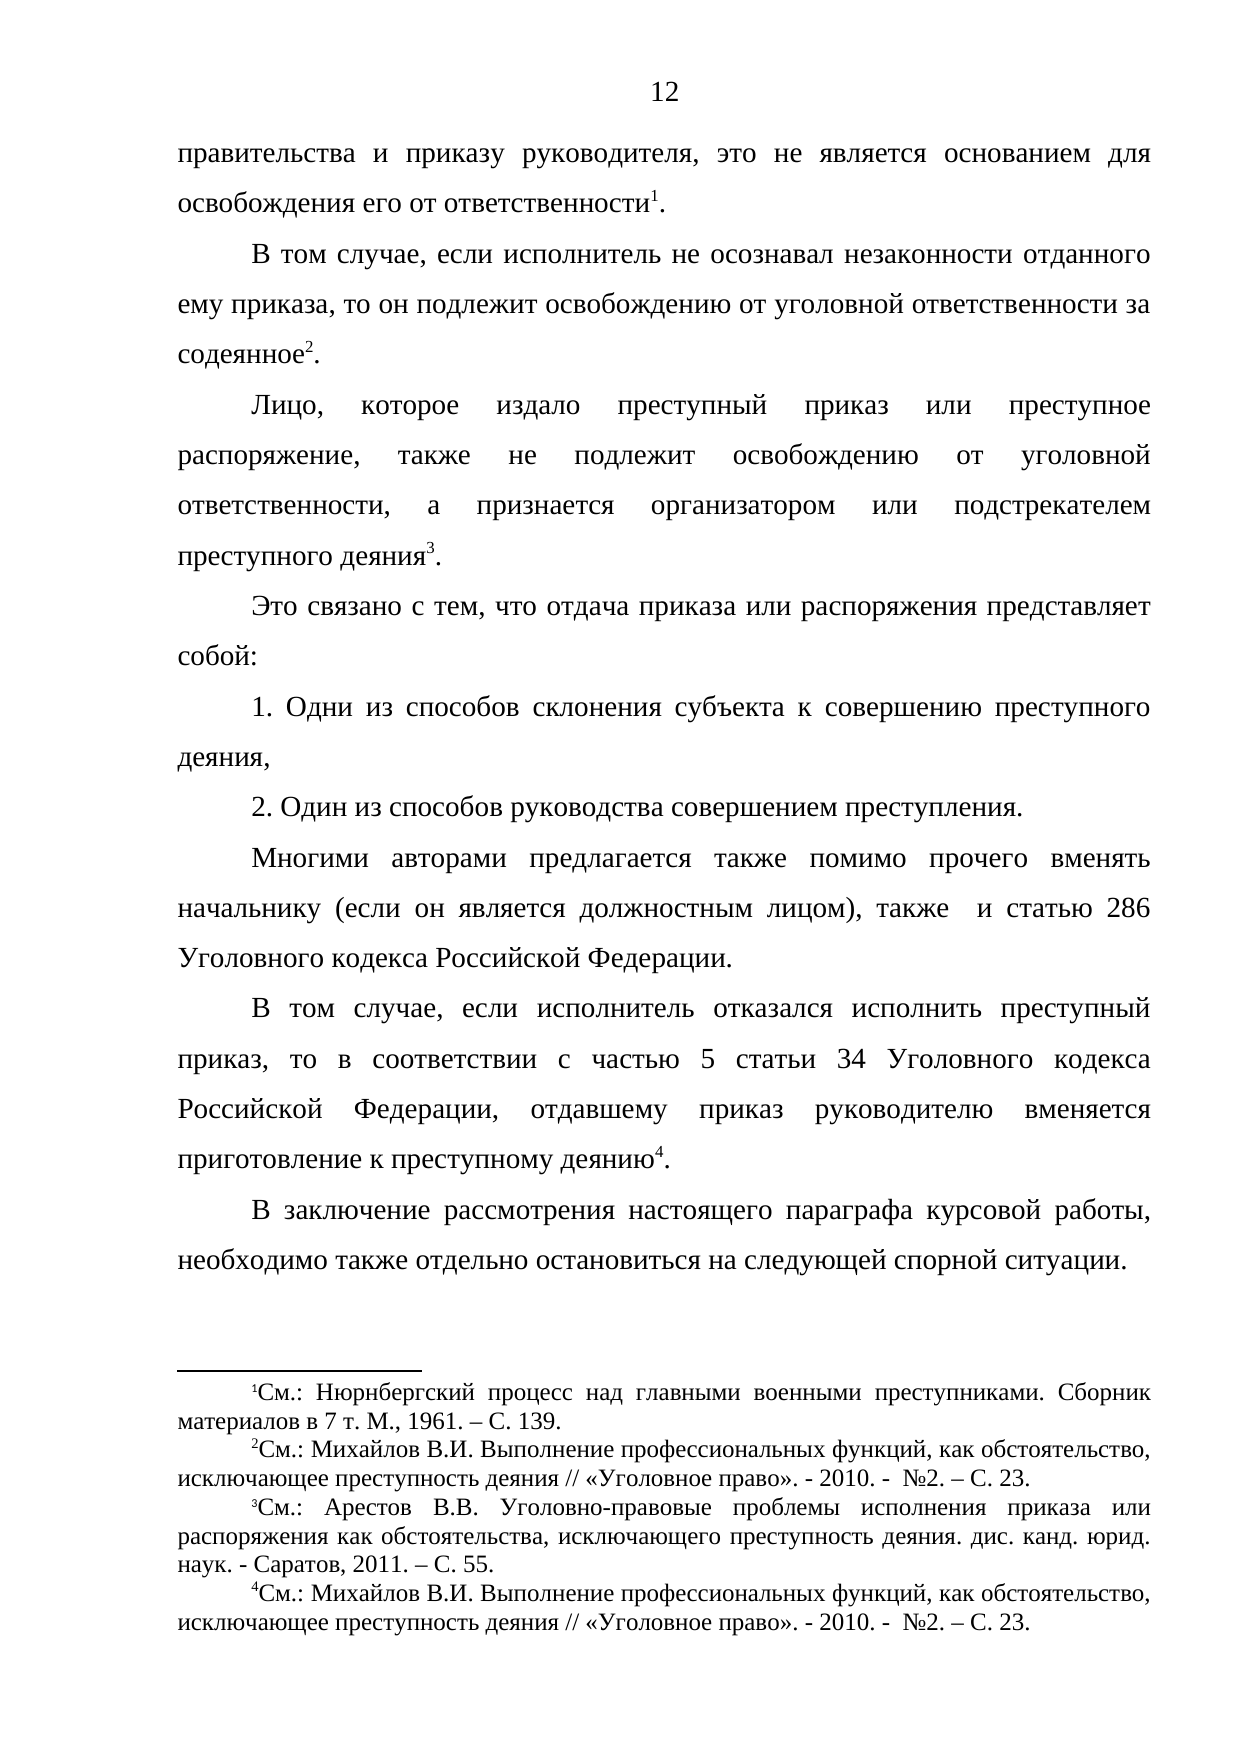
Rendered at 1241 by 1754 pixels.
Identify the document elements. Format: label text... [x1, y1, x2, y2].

text В том случае, если исполнитель не осознавал незаконности отданного ему приказа, то он подлежит освобождению от уголовной ответственности за содеянное. [177, 236, 1152, 370]
text 2. Один из способов руководства совершением преступления. [177, 789, 1152, 823]
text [177, 135, 1152, 219]
text Лицо, которое издало преступный приказ или преступное распоряжение, также не подлежит освобождению от уголовной ответственности, а признается организатором или подстрекателем преступного деяния. [177, 387, 1152, 571]
text Многими авторами предлагается также помимо прочего вменять начальнику (если он является должностным лицом), также и статью 286 Уголовного кодекса Российской Федерации. [177, 840, 1152, 974]
text Это связано с тем, что отдача приказа или распоряжения представляет собой: [177, 588, 1152, 672]
text 1. Одни из способов склонения субъекта к совершению преступного деяния, [177, 689, 1152, 773]
text В том случае, если исполнитель отказался исполнить преступный приказ, то в соответствии с частью 5 статьи 34 Уголовного кодекса Российской Федерации, отдавшему приказ руководителю вменяется приготовление к преступному деянию. [177, 991, 1152, 1175]
text В заключение рассмотрения настоящего параграфа курсовой работы, необходимо также отдельно остановиться на следующей спорной ситуации. [177, 1192, 1152, 1276]
